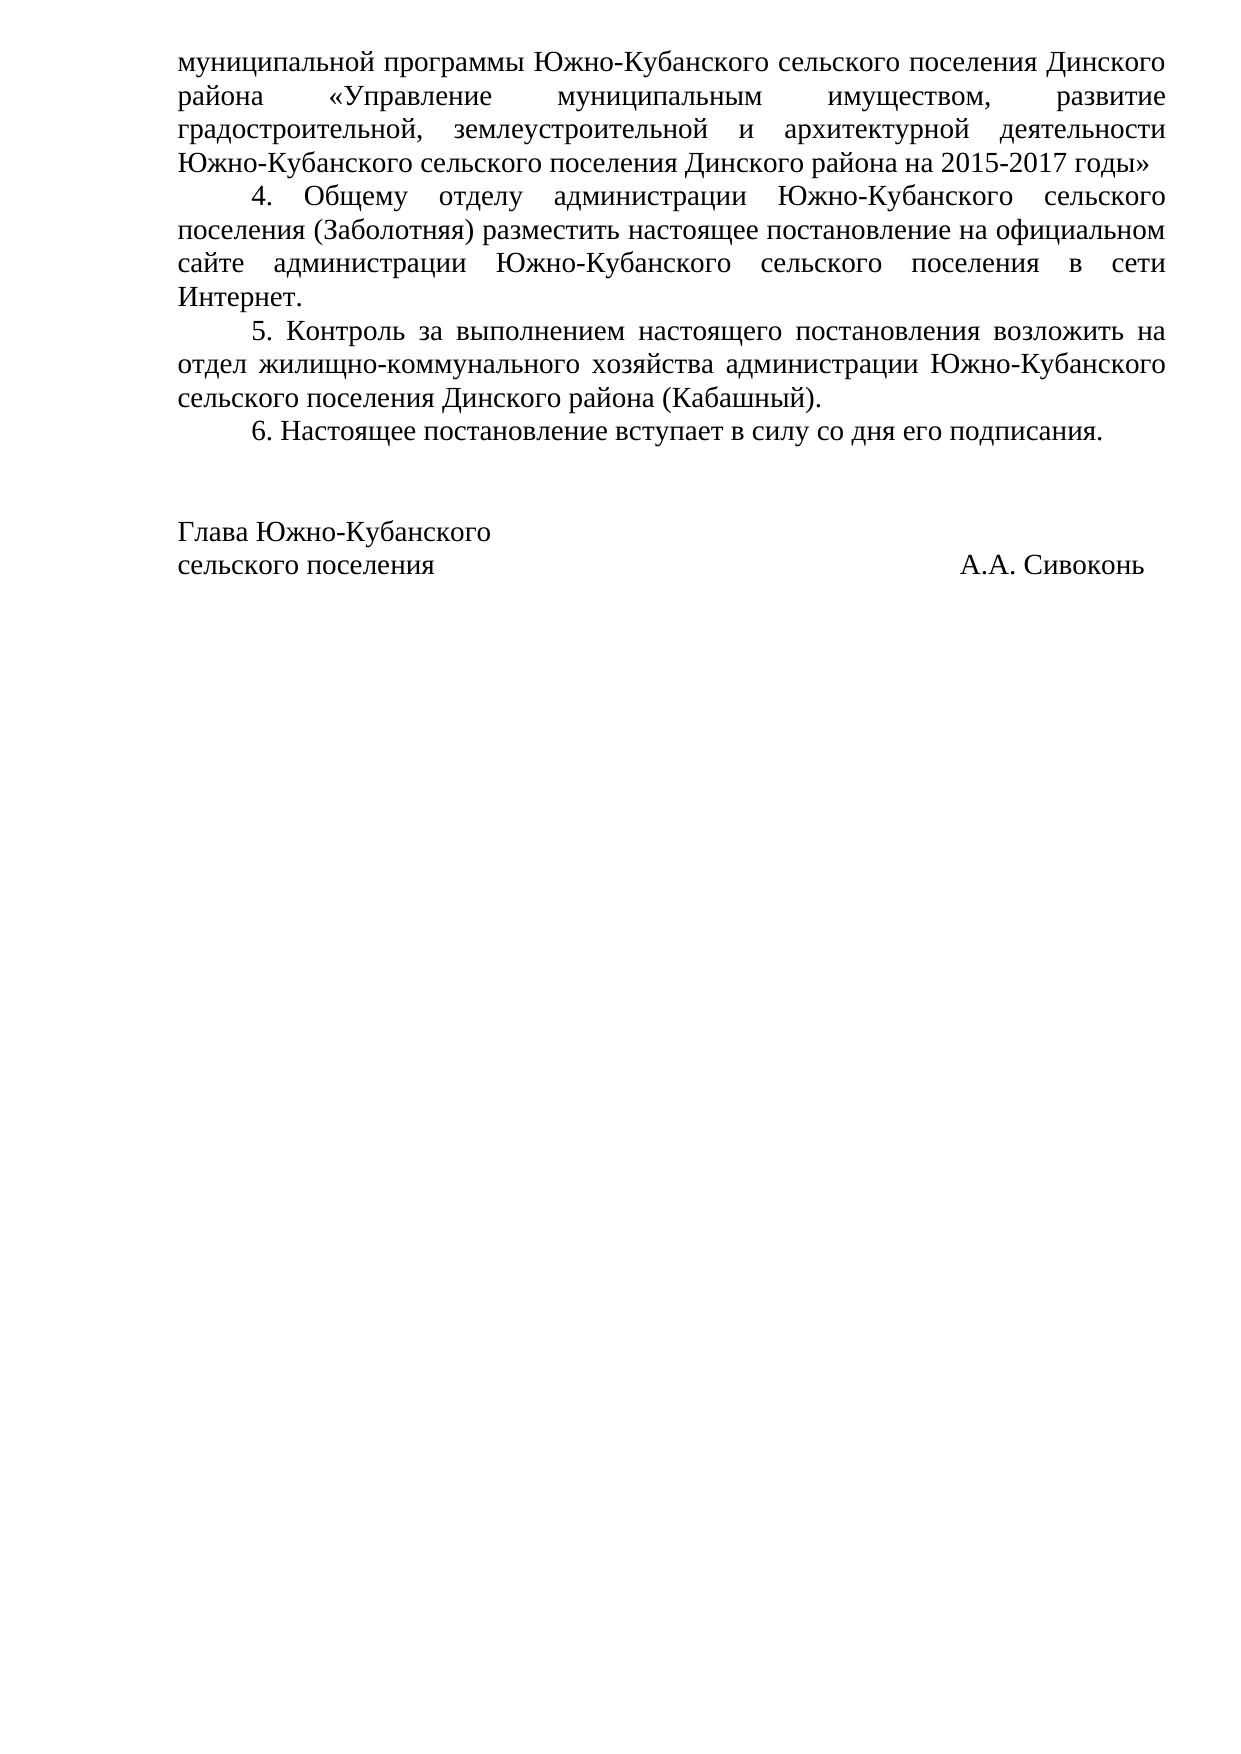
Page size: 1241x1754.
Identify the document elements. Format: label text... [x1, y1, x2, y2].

text 6. Настоящее постановление вступает в силу со дня его подписания. [177, 413, 1167, 447]
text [177, 44, 1167, 178]
text сельского поселения А.А. Сивоконь [177, 547, 1167, 581]
text 5. Контроль за выполнением настоящего постановления возложить на отдел жилищно-коммунального хозяйства администрации Южно-Кубанского сельского поселения Динского района (Кабашный). [177, 313, 1167, 413]
text 4. Общему отделу администрации Южно-Кубанского сельского поселения (Заболотняя) разместить настоящее постановление на официальном сайте администрации Южно-Кубанского сельского поселения в сети Интернет. [177, 178, 1167, 313]
text Глава Южно-Кубанского [177, 514, 1167, 547]
